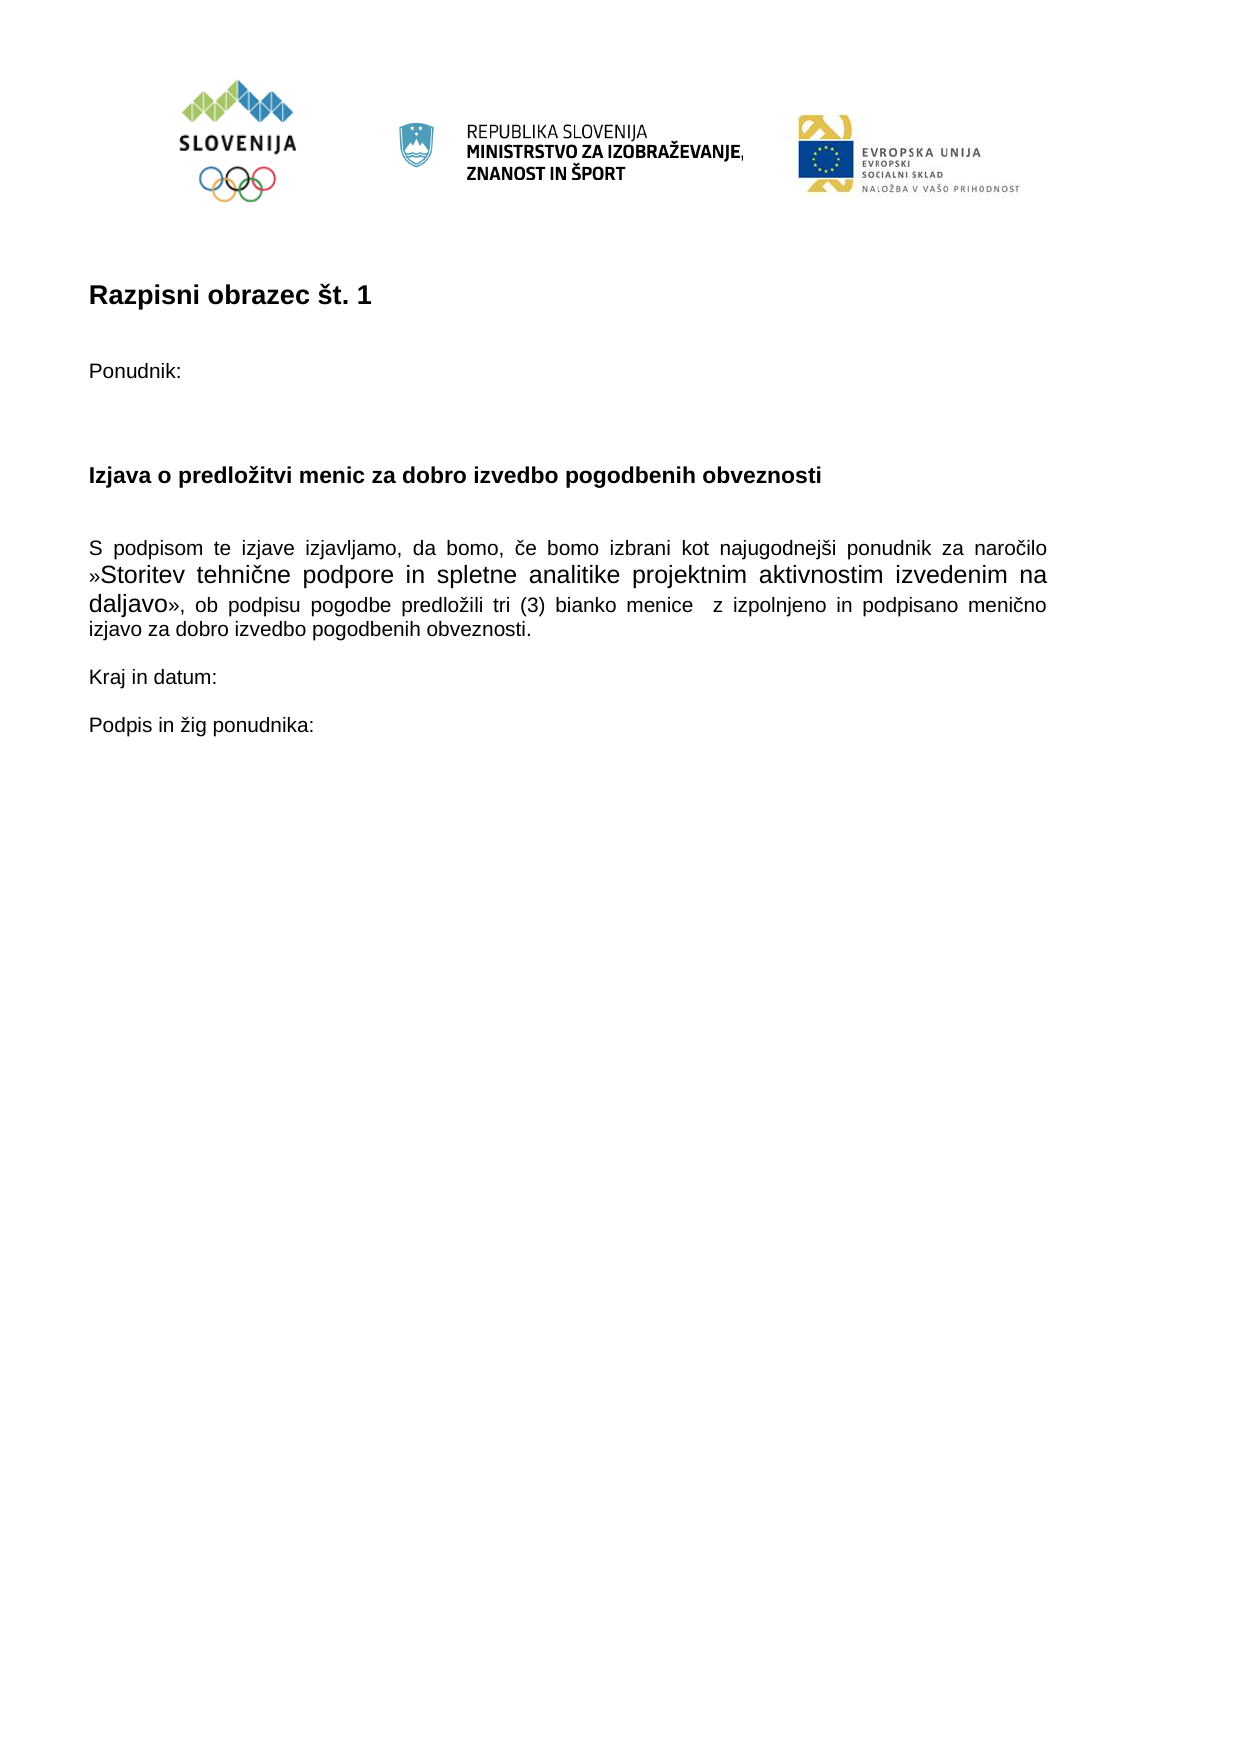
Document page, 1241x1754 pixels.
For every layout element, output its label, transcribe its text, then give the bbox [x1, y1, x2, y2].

text Ponudnik: [89, 358, 1048, 382]
text Razpisni obrazec št. 1 [89, 279, 1048, 311]
picture [173, 70, 304, 217]
picture [399, 123, 743, 180]
text Podpis in žig ponudnika: [89, 713, 1048, 737]
text S podpisom te izjave izjavljamo, da bomo, če bomo izbrani kot najugodnejši ponudnik za naročilo »», ob podpisu pogodbe predložili tri (3) bianko menice z izpolnjeno in podpisano menično izjavo za dobro izvedbo pogodbenih obveznosti. [89, 536, 1048, 641]
text Kraj in datum: [89, 665, 1048, 689]
text Izjava o predložitvi menic za dobro izvedbo pogodbenih obveznosti [89, 462, 1048, 488]
picture [771, 104, 1050, 197]
